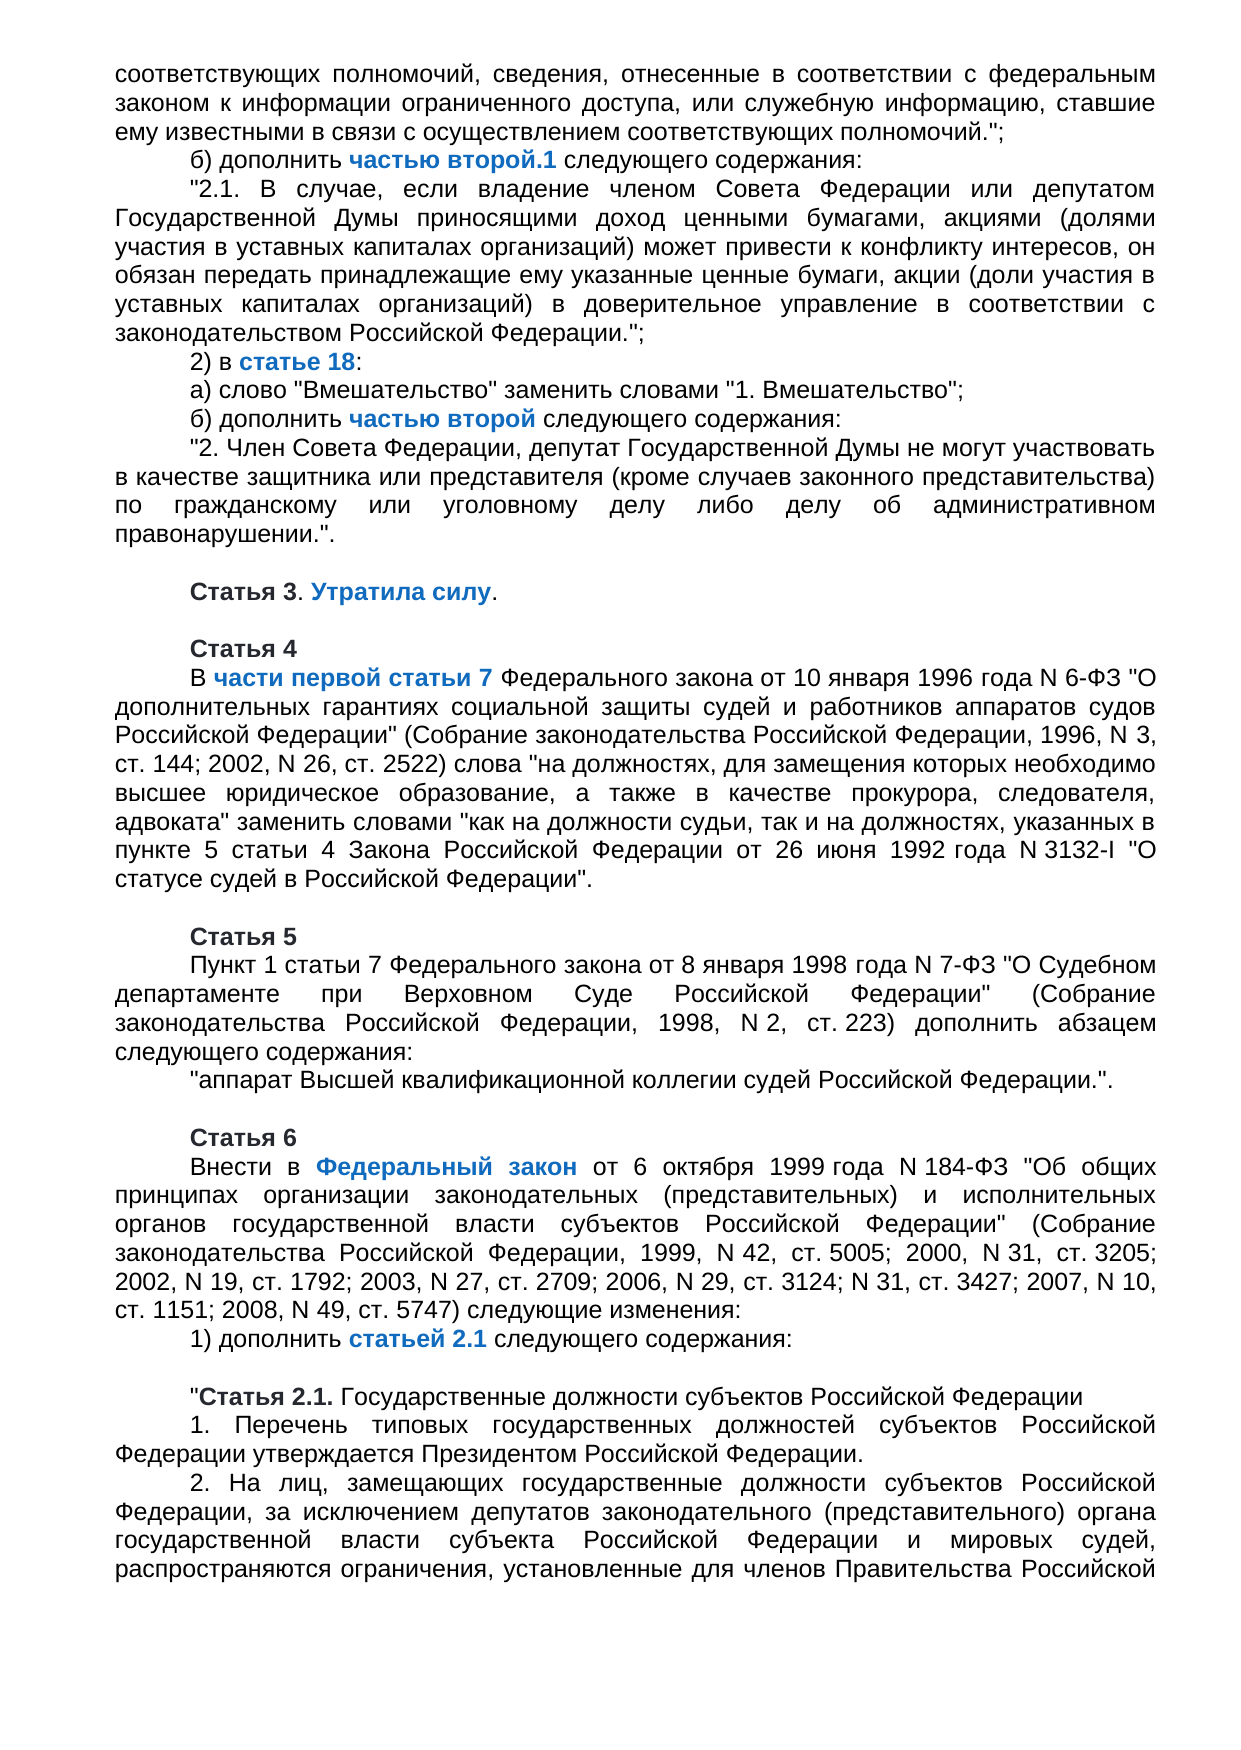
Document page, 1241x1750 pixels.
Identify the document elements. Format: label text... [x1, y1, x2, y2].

text Пункт 1 статьи 7 Федерального закона от 8 января 1998 года N 7-ФЗ "О Судебном департаменте при Верховном Суде Российской Федерации" (Собрание законодательства Российской Федерации, 1998, N 2, ст. 223) дополнить абзацем следующего содержания: [114, 950, 1157, 1065]
text Внести в Федеральный закон от 6 октября 1999 года N 184-ФЗ "Об общих принципах организации законодательных (представительных) и исполнительных органов государственной власти субъектов Российской Федерации" (Собрание законодательства Российской Федерации, 1999, N 42, ст. 5005; 2000, N 31, ст. 3205; 2002, N 19, ст. 1792; 2003, N 27, ст. 2709; 2006, N 29, ст. 3124; N 31, ст. 3427; 2007, N 10, ст. 1151; 2008, N 49, ст. 5747) следующие изменения: [114, 1152, 1157, 1324]
text Статья 4 [189, 634, 1157, 663]
text Статья 3. Утратила силу. [189, 577, 1157, 605]
text б) дополнить частью второй следующего содержания: [114, 404, 1157, 433]
text Статья 5 [189, 922, 1157, 950]
text 1) дополнить статьей 2.1 следующего содержания: [114, 1324, 1157, 1353]
text а) слово "Вмешательство" заменить словами "1. Вмешательство"; [114, 375, 1157, 404]
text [114, 1468, 1157, 1583]
text "Статья 2.1. Государственные должности субъектов Российской Федерации [189, 1382, 1157, 1410]
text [114, 59, 1157, 145]
text "аппарат Высшей квалификационной коллегии судей Российской Федерации.". [114, 1065, 1157, 1094]
text "2.1. В случае, если владение членом Совета Федерации или депутатом Государственной Думы приносящими доход ценными бумагами, акциями (долями участия в уставных капиталах организаций) может привести к конфликту интересов, он обязан передать принадлежащие ему указанные ценные бумаги, акции (доли участия в уставных капиталах организаций) в доверительное управление в соответствии с законодательством Российской Федерации."; [114, 174, 1157, 347]
text б) дополнить частью второй.1 следующего содержания: [114, 145, 1157, 174]
text 2) в статье 18: [114, 347, 1157, 375]
text 1. Перечень типовых государственных должностей субъектов Российской Федерации утверждается Президентом Российской Федерации. [114, 1410, 1157, 1468]
text "2. Член Совета Федерации, депутат Государственной Думы не могут участвовать в качестве защитника или представителя (кроме случаев законного представительства) по гражданскому или уголовному делу либо делу об административном правонарушении.". [114, 433, 1157, 548]
text В части первой статьи 7 Федерального закона от 10 января 1996 года N 6-ФЗ "О дополнительных гарантиях социальной защиты судей и работников аппаратов судов Российской Федерации" (Собрание законодательства Российской Федерации, 1996, N 3, ст. 144; 2002, N 26, ст. 2522) слова "на должностях, для замещения которых необходимо высшее юридическое образование, а также в качестве прокурора, следователя, адвоката" заменить словами "как на должности судьи, так и на должностях, указанных в пункте 5 статьи 4 Закона Российской Федерации от 26 июня 1992 года N 3132-I "О статусе судей в Российской Федерации". [114, 663, 1157, 893]
text Статья 6 [189, 1123, 1157, 1152]
